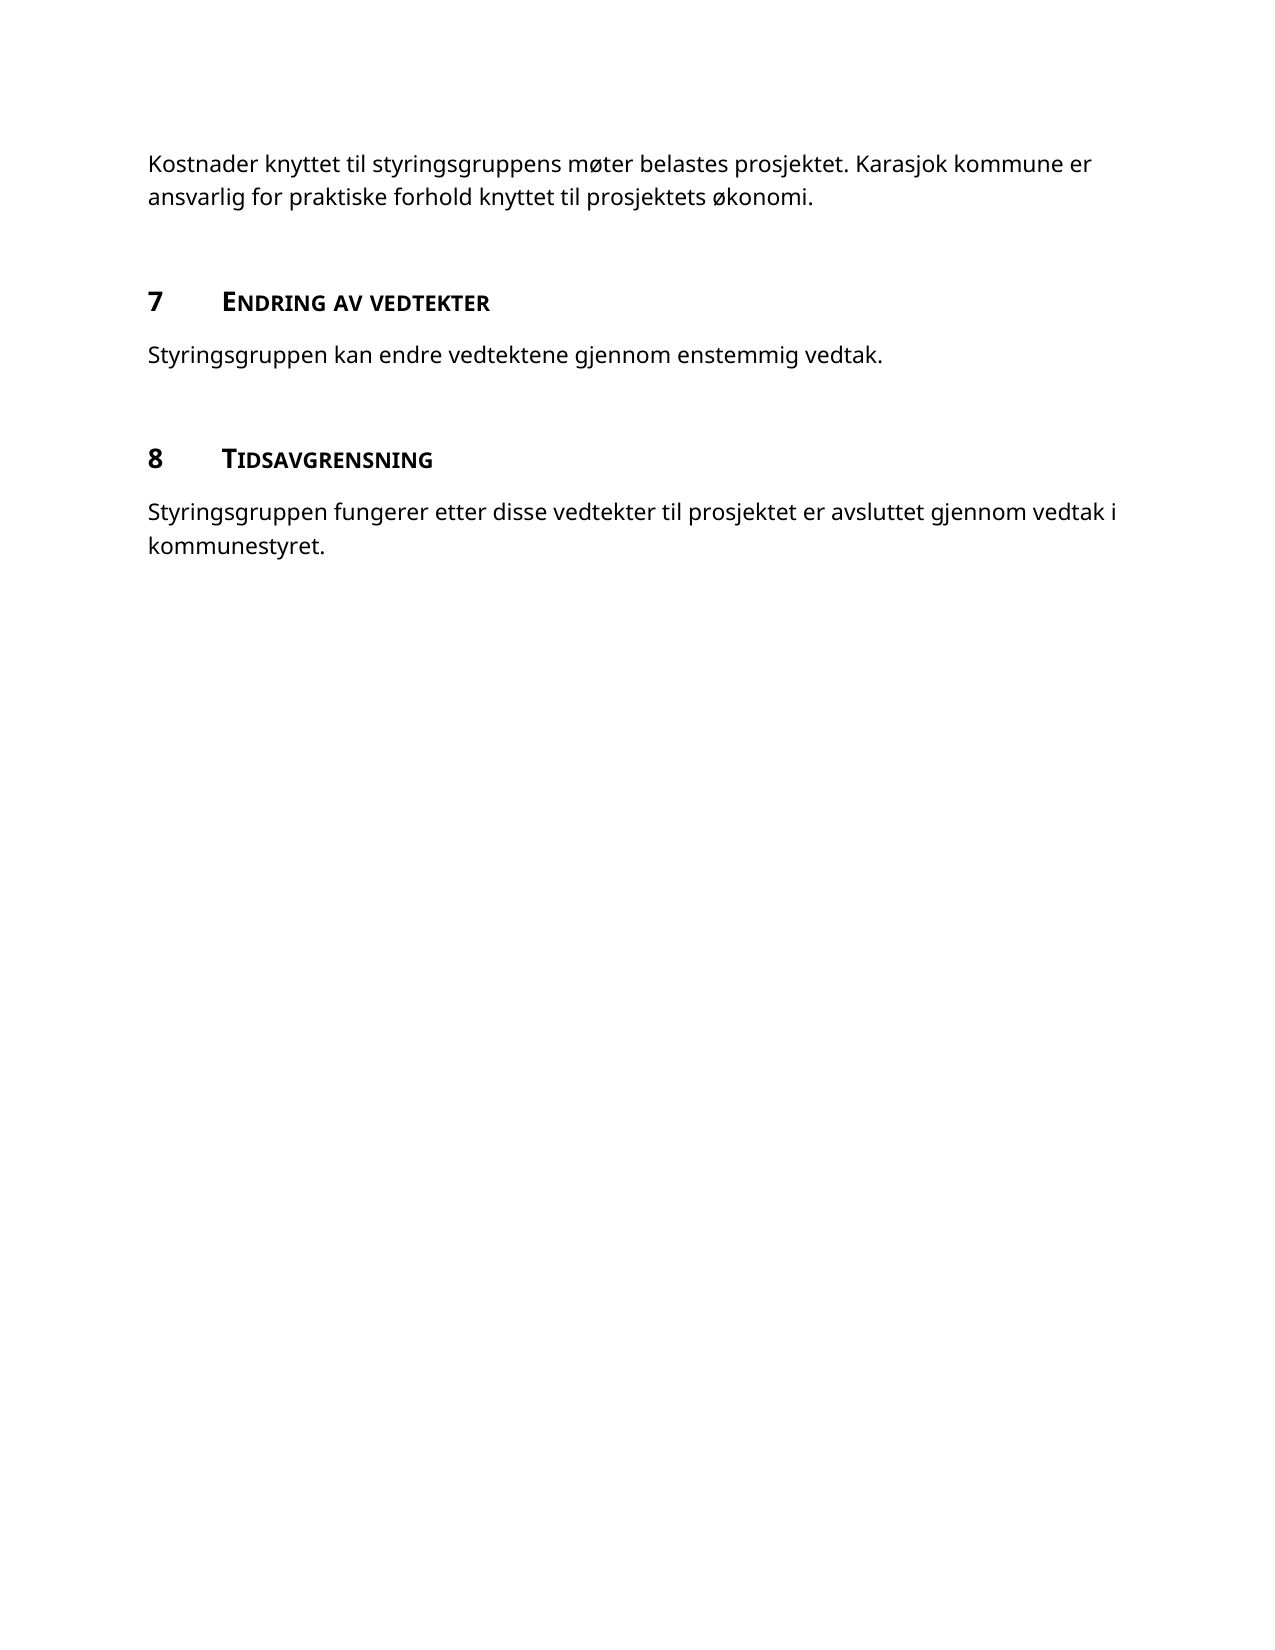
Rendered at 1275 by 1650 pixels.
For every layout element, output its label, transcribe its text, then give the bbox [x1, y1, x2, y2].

text Styringsgruppen fungerer etter disse vedtekter til prosjektet er avsluttet gjennom vedtak i kommunestyret. [148, 496, 1127, 561]
text Kostnader knyttet til styringsgruppens møter belastes prosjektet. Karasjok kommune er ansvarlig for praktiske forhold knyttet til prosjektets økonomi. [148, 148, 1127, 213]
text 7 Endring av vedtekter [148, 282, 1127, 319]
text Styringsgruppen kan endre vedtektene gjennom enstemmig vedtak. [148, 339, 1127, 370]
text 8 Tidsavgrensning [148, 439, 1127, 476]
